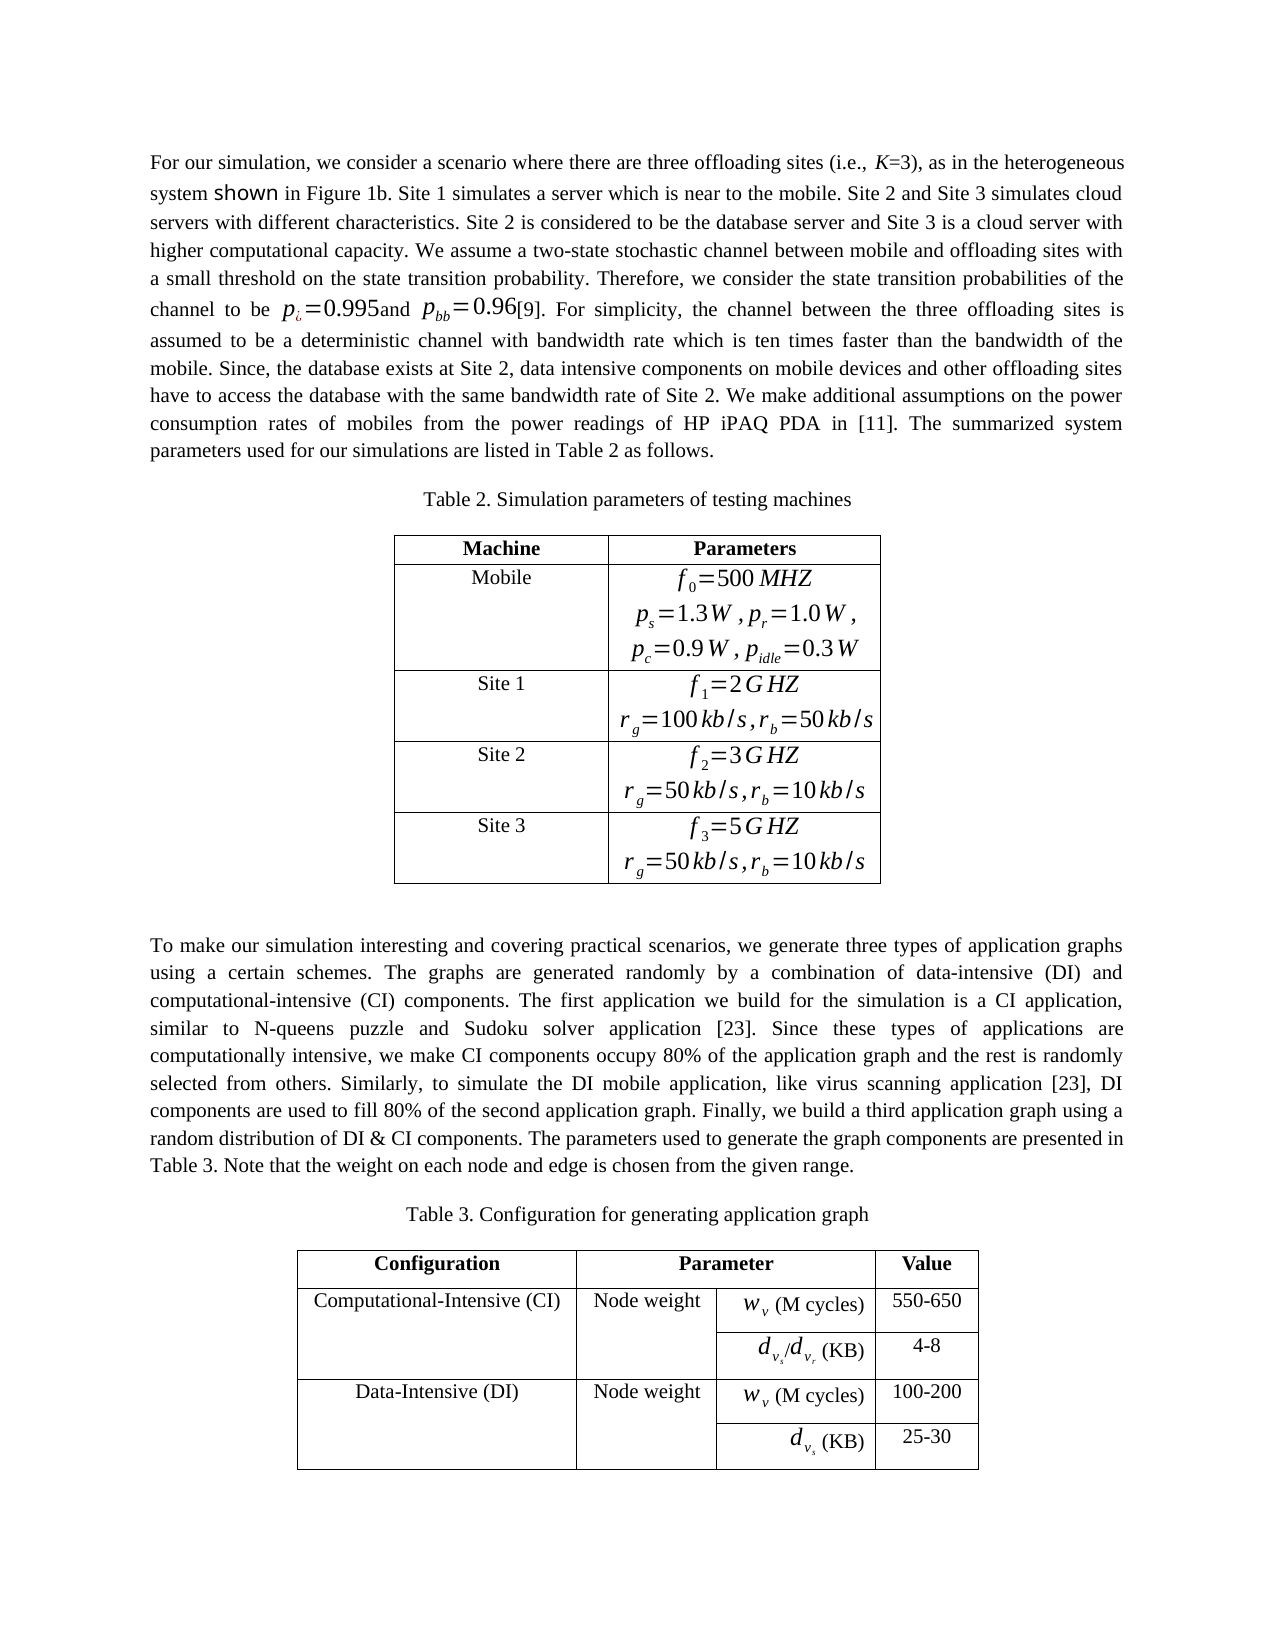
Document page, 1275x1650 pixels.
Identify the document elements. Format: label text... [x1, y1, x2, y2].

table_cell Computational-Intensive (CI) [298, 1289, 576, 1378]
table_cell 4-8 [876, 1333, 978, 1378]
table_cell Site 3 [395, 813, 608, 883]
table_cell Node weight [577, 1380, 716, 1469]
text Table 2. Simulation parameters of testing machines [150, 487, 1125, 511]
table_cell (KB) [717, 1424, 875, 1469]
table_cell 100-200 [876, 1380, 978, 1423]
text To make our simulation interesting and covering practical scenarios, we generate three types of application graphs using a certain schemes. The graphs are generated randomly by a combination of data-intensive (DI) and computational-intensive (CI) components. The first application we build for the simulation is a CI application, similar to N-queens puzzle and Sudoku solver application [23]. Since these types of applications are computationally intensive, we make CI components occupy 80% of the application graph and the rest is randomly selected from others. Similarly, to simulate the DI mobile application, like virus scanning application [23], DI components are used to fill 80% of the second application graph. Finally, we build a third application graph using a random distribution of DI & CI components. The parameters used to generate the graph components are presented in Table 3. Note that the weight on each node and edge is chosen from the given range. [150, 933, 1125, 1177]
table_cell Site 2 [395, 742, 608, 812]
table_header Configuration [298, 1251, 576, 1287]
table_cell 25-30 [876, 1424, 978, 1469]
text Table 3. Configuration for generating application graph [150, 1202, 1125, 1226]
table_cell / (KB) [717, 1333, 875, 1378]
table_cell Mobile [395, 565, 608, 670]
text For our simulation, we consider a scenario where there are three offloading sites (i.e., K=3), as in the heterogeneous system shown in Figure 1b. Site 1 simulates a server which is near to the mobile. Site 2 and Site 3 simulates cloud servers with different characteristics. Site 2 is considered to be the database server and Site 3 is a cloud server with higher computational capacity. We assume a two-state stochastic channel between mobile and offloading sites with a small threshold on the state transition probability. Therefore, we consider the state transition probabilities of the channel to be and [9]. For simplicity, the channel between the three offloading sites is assumed to be a deterministic channel with bandwidth rate which is ten times faster than the bandwidth of the mobile. Since, the database exists at Site 2, data intensive components on mobile devices and other offloading sites have to access the database with the same bandwidth rate of Site 2. We make additional assumptions on the power consumption rates of mobiles from the power readings of HP iPAQ PDA in [11]. The summarized system parameters used for our simulations are listed in Table 2 as follows. [150, 150, 1125, 462]
table_cell 550-650 [876, 1289, 978, 1332]
table_cell Node weight [577, 1289, 716, 1378]
table_header Parameter [577, 1251, 875, 1287]
table_cell [609, 671, 880, 741]
table_header Parameters [609, 536, 880, 564]
table_header Machine [395, 536, 608, 564]
table_cell (M cycles) [717, 1380, 875, 1423]
table_cell Data-Intensive (DI) [298, 1380, 576, 1469]
table_header Value [876, 1251, 978, 1287]
table_cell (M cycles) [717, 1289, 875, 1332]
table_cell [609, 565, 880, 670]
table_cell [609, 742, 880, 812]
table_cell [609, 813, 880, 883]
table_cell Site 1 [395, 671, 608, 741]
